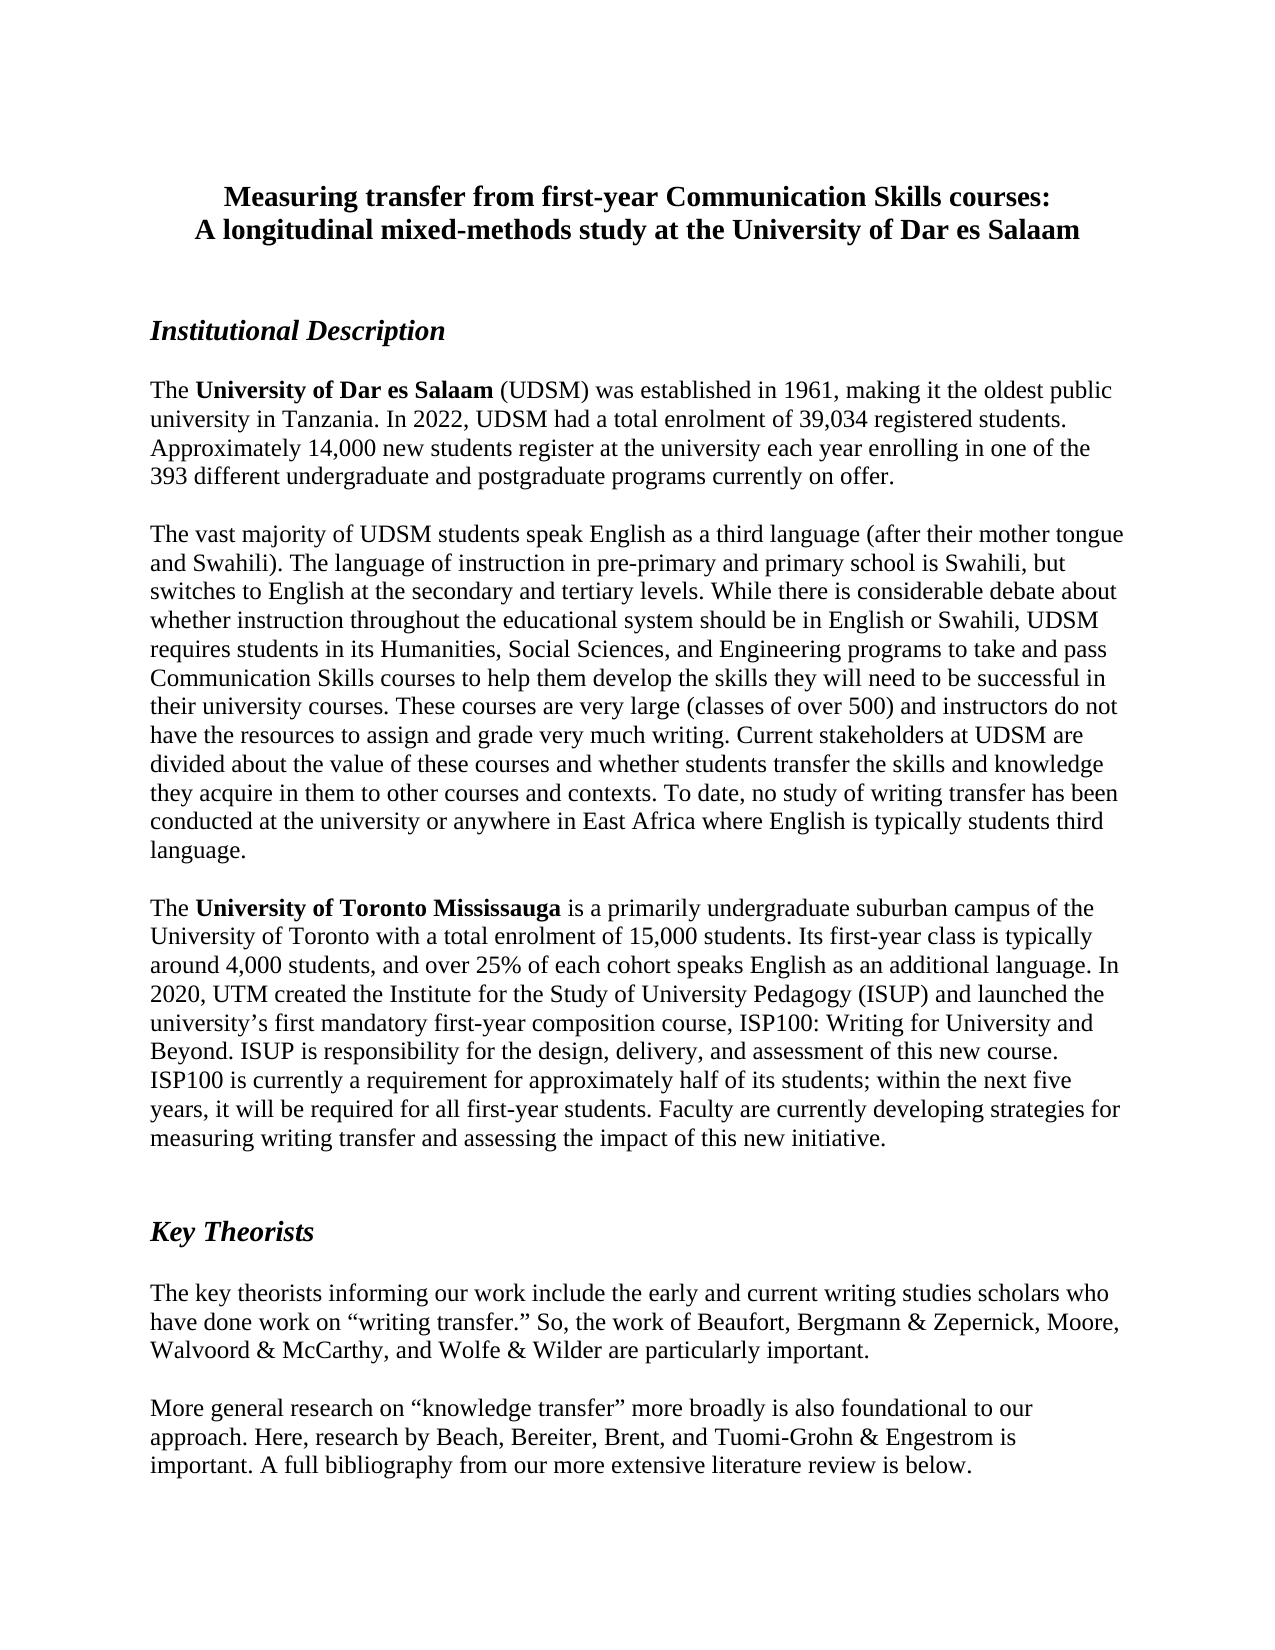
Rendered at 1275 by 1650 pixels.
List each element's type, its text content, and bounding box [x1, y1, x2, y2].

text The University of Dar es Salaam (UDSM) was established in 1961, making it the oldest public university in Tanzania. In 2022, UDSM had a total enrolment of 39,034 registered students. Approximately 14,000 new students register at the university each year enrolling in one of the 393 different undergraduate and postgraduate programs currently on offer. [150, 375, 1125, 490]
text Institutional Description [150, 313, 1125, 346]
text The key theorists informing our work include the early and current writing studies scholars who have done work on “writing transfer.” So, the work of Beaufort, Bergmann & Zepernick, Moore, Walvoord & McCarthy, and Wolfe & Wilder are particularly important. [150, 1278, 1125, 1364]
text More general research on “knowledge transfer” more broadly is also foundational to our approach. Here, research by Beach, Bereiter, Brent, and Tuomi-Grohn & Engestrom is important. A full bibliography from our more extensive literature review is below. [150, 1393, 1125, 1479]
text A longitudinal mixed-methods study at the University of Dar es Salaam [150, 212, 1125, 246]
text The University of Toronto Mississauga is a primarily undergraduate suburban campus of the University of Toronto with a total enrolment of 15,000 students. Its first-year class is typically around 4,000 students, and over 25% of each cohort speaks English as an additional language. In 2020, UTM created the Institute for the Study of University Pedagogy (ISUP) and launched the university’s first mandatory first-year composition course, ISP100: Writing for University and Beyond. ISUP is responsibility for the design, delivery, and assessment of this new course. ISP100 is currently a requirement for approximately half of its students; within the next five years, it will be required for all first-year students. Faculty are currently developing strategies for measuring writing transfer and assessing the impact of this new initiative. [150, 893, 1125, 1151]
text Key Theorists [150, 1214, 1125, 1247]
text The vast majority of UDSM students speak English as a third language (after their mother tongue and Swahili). The language of instruction in pre-primary and primary school is Swahili, but switches to English at the secondary and tertiary levels. While there is considerable debate about whether instruction throughout the educational system should be in English or Swahili, UDSM requires students in its Humanities, Social Sciences, and Engineering programs to take and pass Communication Skills courses to help them develop the skills they will need to be successful in their university courses. These courses are very large (classes of over 500) and instructors do not have the resources to assign and grade very much writing. Current stakeholders at UDSM are divided about the value of these courses and whether students transfer the skills and knowledge they acquire in them to other courses and contexts. To date, no study of writing transfer has been conducted at the university or anywhere in East Africa where English is typically students third language. [150, 519, 1125, 864]
text Measuring transfer from first-year Communication Skills courses: [150, 179, 1125, 212]
